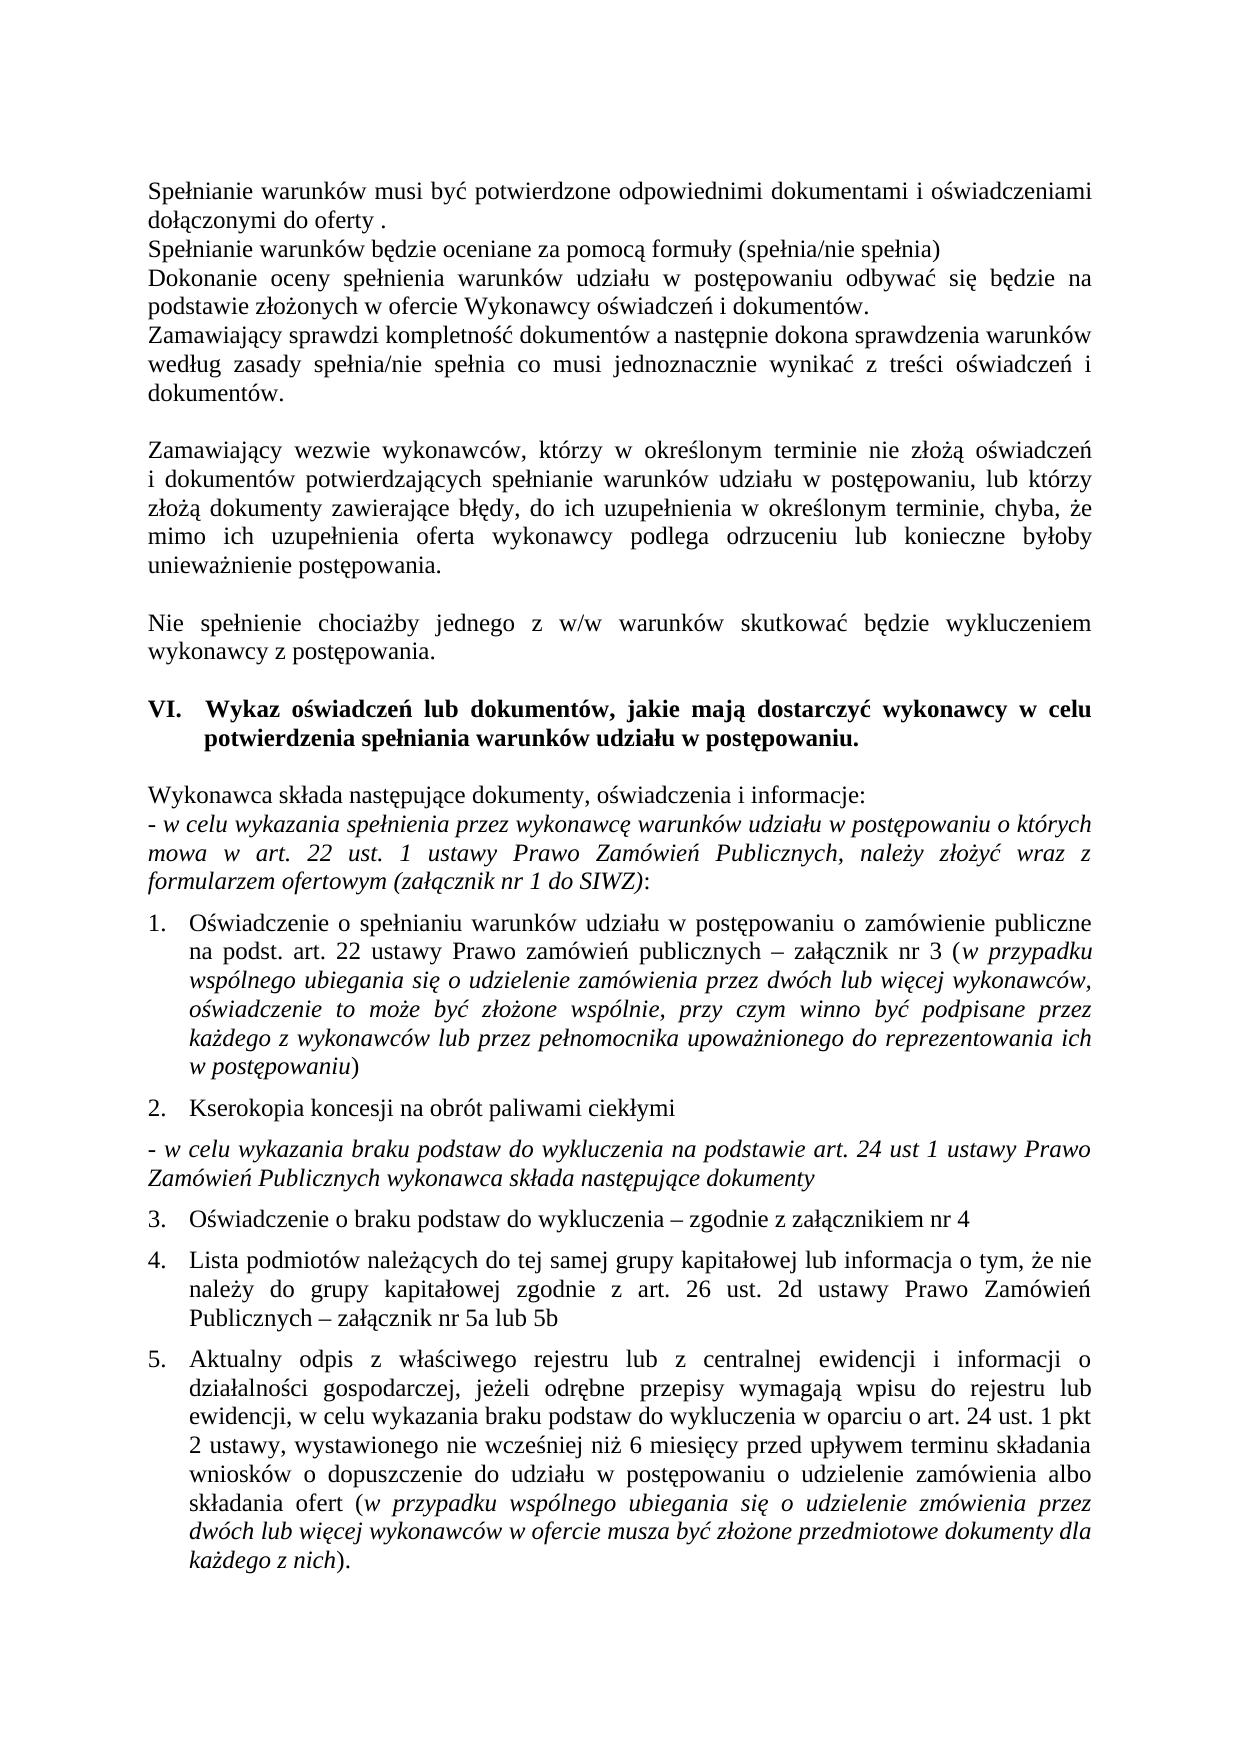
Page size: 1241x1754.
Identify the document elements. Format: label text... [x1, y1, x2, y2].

text - w celu wykazania braku podstaw do wykluczenia na podstawie art. 24 ust 1 ustawy Prawo Zamówień Publicznych wykonawca składa następujące dokumenty [148, 1134, 1093, 1191]
text VI. Wykaz oświadczeń lub dokumentów, jakie mają dostarczyć wykonawcy w celu potwierdzenia spełniania warunków udziału w postępowaniu. [148, 694, 1093, 751]
list Aktualny odpis z właściwego rejestru lub z centralnej ewidencji i informacji o działalności gospodarczej, jeżeli odrębne przepisy wymagają wpisu do rejestru lub ewidencji, w celu wykazania braku podstaw do wykluczenia w oparciu o art. 24 ust. 1 pkt 2 ustawy, wystawionego nie wcześniej niż 6 miesięcy przed upływem terminu składania wniosków o dopuszczenie do udziału w postępowaniu o udzielenie zamówienia albo składania ofert (w przypadku wspólnego ubiegania się o udzielenie zmówienia przez dwóch lub więcej wykonawców w ofercie musza być złożone przedmiotowe dokumenty dla każdego z nich). [148, 1344, 1093, 1574]
text Zamawiający wezwie wykonawców, którzy w określonym terminie nie złożą oświadczeń i dokumentów potwierdzających spełnianie warunków udziału w postępowaniu, lub którzy złożą dokumenty zawierające błędy, do ich uzupełnienia w określonym terminie, chyba, że mimo ich uzupełnienia oferta wykonawcy podlega odrzuceniu lub konieczne byłoby unieważnienie postępowania. [148, 435, 1093, 579]
list Lista podmiotów należących do tej samej grupy kapitałowej lub informacja o tym, że nie należy do grupy kapitałowej zgodnie z art. 26 ust. 2d ustawy Prawo Zamówień Publicznych – załącznik nr 5a lub 5b [148, 1245, 1093, 1331]
text Spełnianie warunków będzie oceniane za pomocą formuły (spełnia/nie spełnia) [148, 234, 1093, 263]
list Oświadczenie o spełnianiu warunków udziału w postępowaniu o zamówienie publiczne na podst. art. 22 ustawy Prawo zamówień publicznych – załącznik nr 3 (w przypadku wspólnego ubiegania się o udzielenie zamówienia przez dwóch lub więcej wykonawców, oświadczenie to może być złożone wspólnie, przy czym winno być podpisane przez każdego z wykonawców lub przez pełnomocnika upoważnionego do reprezentowania ich w postępowaniu) [148, 908, 1093, 1080]
text Zamawiający sprawdzi kompletność dokumentów a następnie dokona sprawdzenia warunków według zasady spełnia/nie spełnia co musi jednoznacznie wynikać z treści oświadczeń i dokumentów. [148, 320, 1093, 406]
text Nie spełnienie chociażby jednego z w/w warunków skutkować będzie wykluczeniem wykonawcy z postępowania. [148, 608, 1093, 665]
text - w celu wykazania spełnienia przez wykonawcę warunków udziału w postępowaniu o których mowa w art. 22 ust. 1 ustawy Prawo Zamówień Publicznych, należy złożyć wraz z formularzem ofertowym (załącznik nr 1 do SIWZ): [148, 809, 1093, 895]
text Spełnianie warunków musi być potwierdzone odpowiednimi dokumentami i oświadczeniami dołączonymi do oferty . [148, 176, 1093, 234]
list Oświadczenie o braku podstaw do wykluczenia – zgodnie z załącznikiem nr 4 [148, 1204, 1093, 1233]
text Dokonanie oceny spełnienia warunków udziału w postępowaniu odbywać się będzie na podstawie złożonych w ofercie Wykonawcy oświadczeń i dokumentów. [148, 263, 1093, 320]
text Wykonawca składa następujące dokumenty, oświadczenia i informacje: [148, 780, 1093, 809]
list Kserokopia koncesji na obrót paliwami ciekłymi [148, 1093, 1093, 1121]
